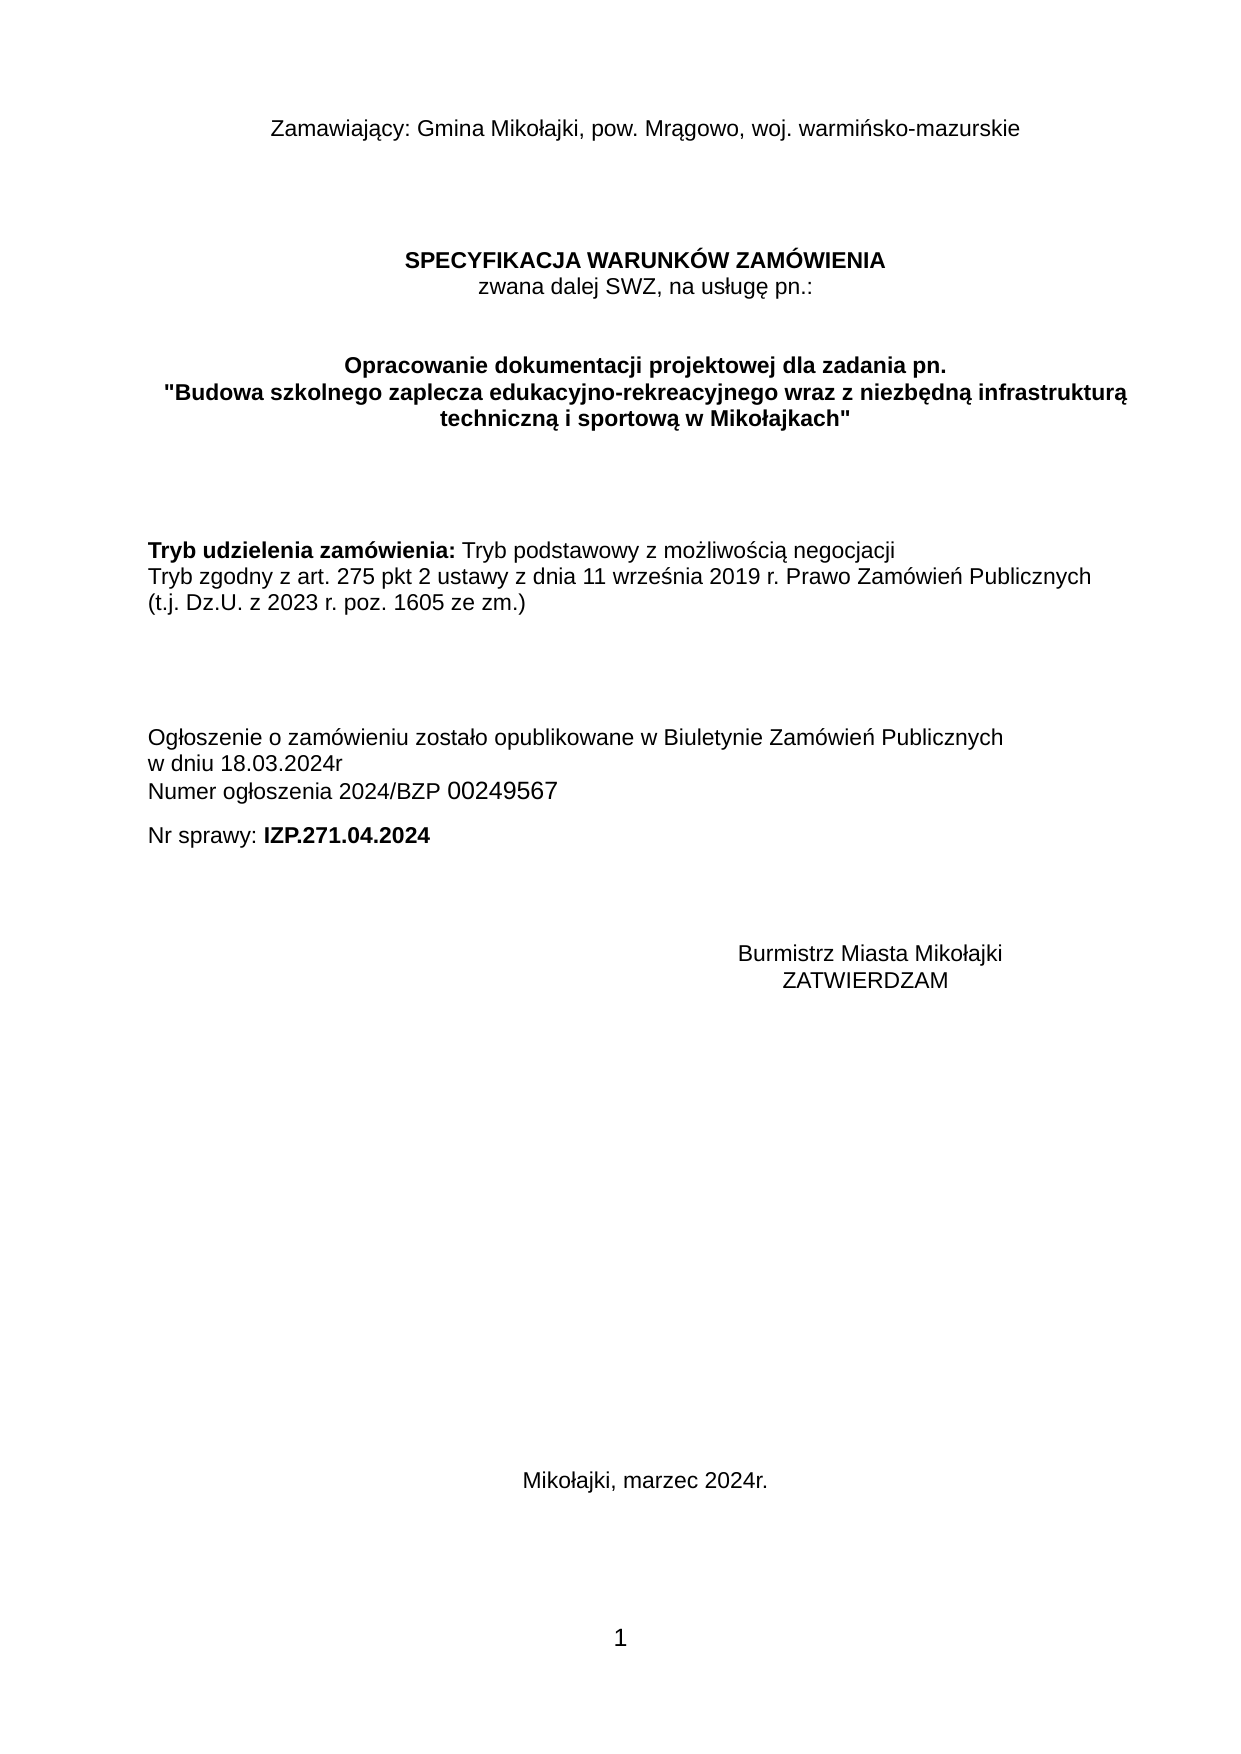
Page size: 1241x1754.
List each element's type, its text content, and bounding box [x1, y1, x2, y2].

text Opracowanie dokumentacji projektowej dla zadania pn. [148, 352, 1143, 378]
text w dniu 18.03.2024r [148, 750, 1143, 776]
text ZATWIERDZAM [148, 967, 1143, 993]
text Mikołajki, marzec 2024r. [148, 1467, 1143, 1493]
text Ogłoszenie o zamówieniu zostało opublikowane w Biuletynie Zamówień Publicznych [148, 723, 1143, 750]
text Nr sprawy: IZP.271.04.2024 [148, 822, 1093, 848]
text zwana dalej SWZ, na usługę pn.: [148, 273, 1143, 299]
text "Budowa szkolnego zaplecza edukacyjno-rekreacyjnego wraz z niezbędną infrastrukturą techniczną i sportową w Mikołajkach" [148, 378, 1143, 431]
text Numer ogłoszenia 2024/BZP 00249567 [148, 776, 1093, 805]
text Burmistrz Miasta Mikołajki [664, 940, 1143, 967]
text Zamawiający: Gmina Mikołajki, pow. Mrągowo, woj. warmińsko-mazurskie [148, 115, 1143, 141]
text SPECYFIKACJA WARUNKÓW ZAMÓWIENIA [148, 247, 1143, 273]
text Tryb udzielenia zamówienia: Tryb podstawowy z możliwością negocjacji [148, 537, 1093, 563]
text Tryb zgodny z art. 275 pkt 2 ustawy z dnia 11 września 2019 r. Prawo Zamówień Publicznych (t.j. Dz.U. z 2023 r. poz. 1605 ze zm.) [148, 563, 1093, 616]
